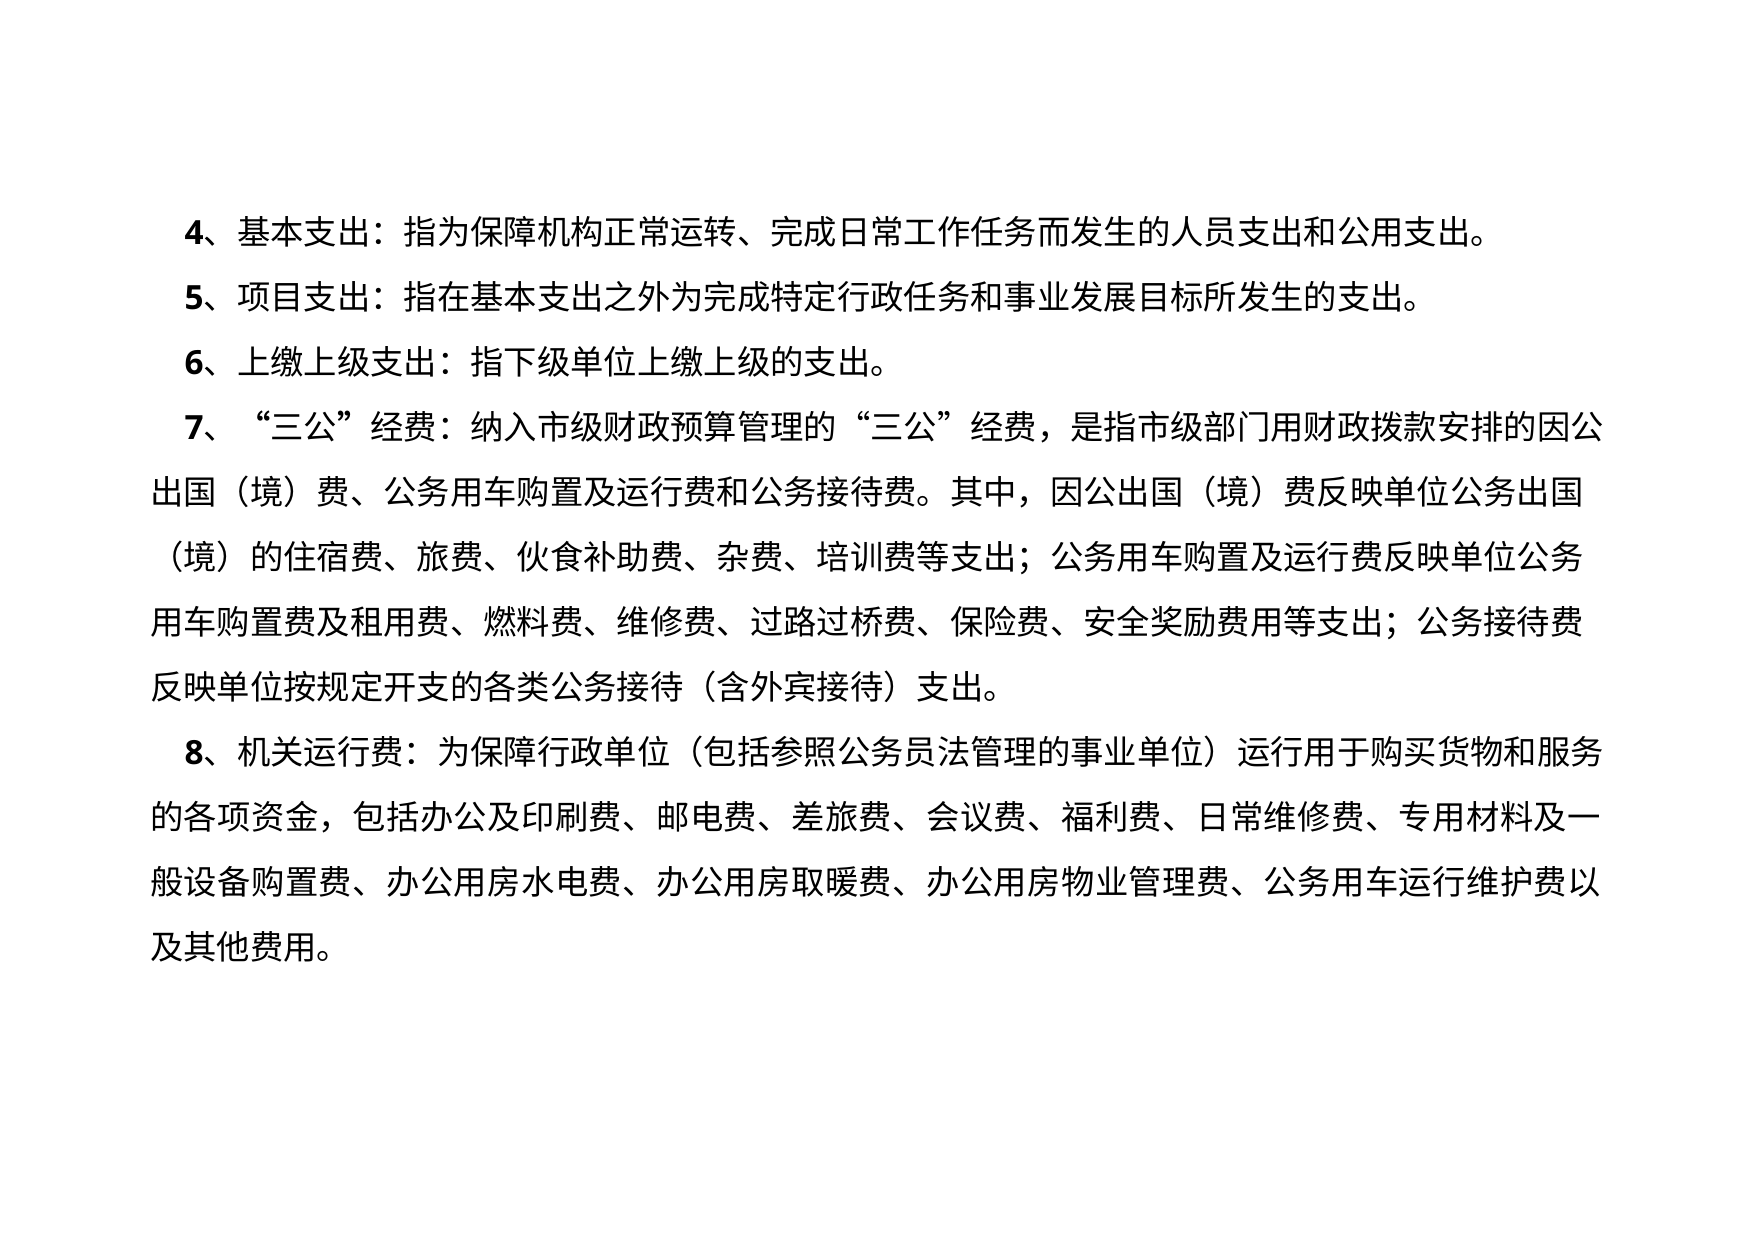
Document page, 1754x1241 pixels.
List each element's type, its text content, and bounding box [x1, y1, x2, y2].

text 8、机关运行费：为保障行政单位（包括参照公务员法管理的事业单位）运行用于购买货物和服务的各项资金，包括办公及印刷费、邮电费、差旅费、会议费、福利费、日常维修费、专用材料及一般设备购置费、办公用房水电费、办公用房取暖费、办公用房物业管理费、公务用车运行维护费以及其他费用。 [150, 718, 1604, 978]
text 6、上缴上级支出：指下级单位上缴上级的支出。 [150, 328, 1604, 393]
text 4、基本支出：指为保障机构正常运转、完成日常工作任务而发生的人员支出和公用支出。 [150, 198, 1604, 263]
text 7、“三公”经费：纳入市级财政预算管理的“三公”经费，是指市级部门用财政拨款安排的因公出国（境）费、公务用车购置及运行费和公务接待费。其中，因公出国（境）费反映单位公务出国（境）的住宿费、旅费、伙食补助费、杂费、培训费等支出；公务用车购置及运行费反映单位公务用车购置费及租用费、燃料费、维修费、过路过桥费、保险费、安全奖励费用等支出；公务接待费反映单位按规定开支的各类公务接待（含外宾接待）支出。 [150, 393, 1604, 718]
text 5、项目支出：指在基本支出之外为完成特定行政任务和事业发展目标所发生的支出。 [150, 263, 1604, 328]
